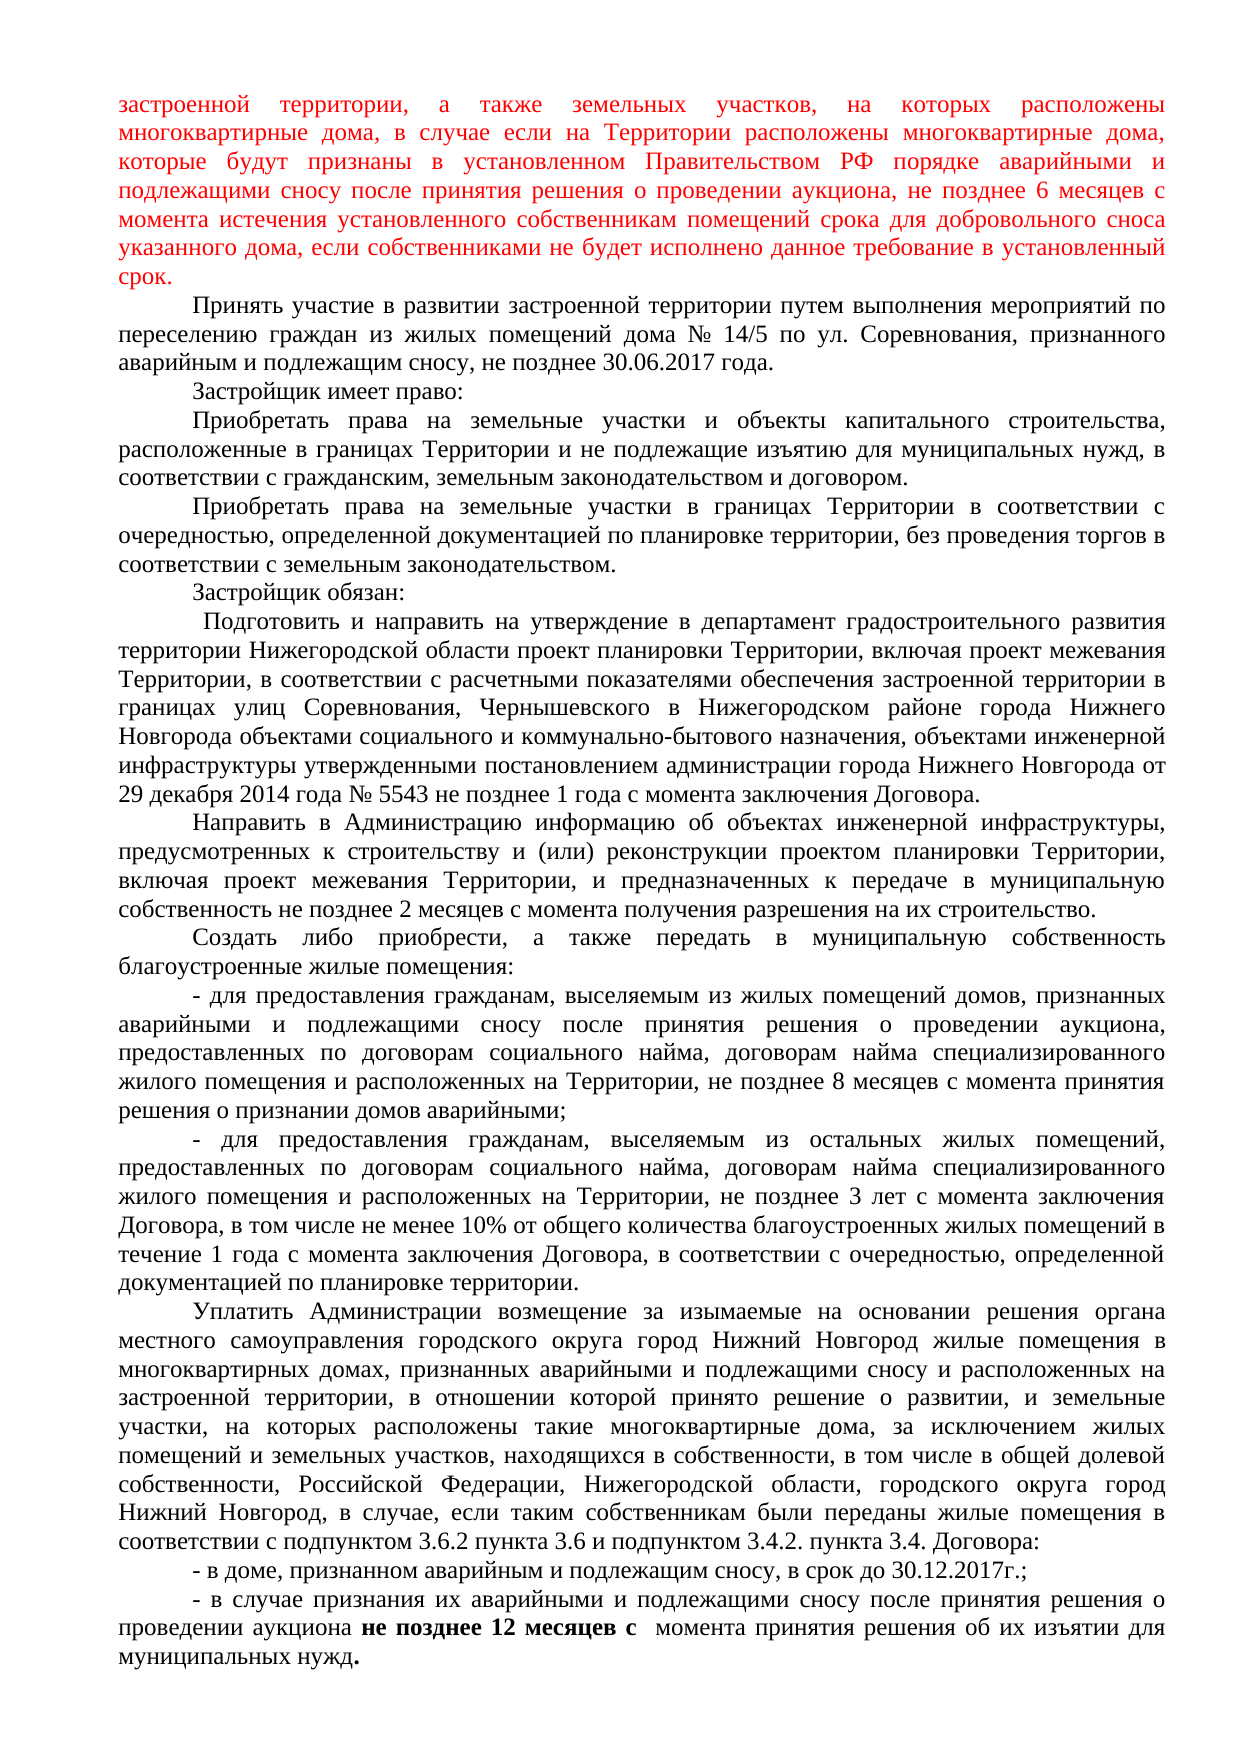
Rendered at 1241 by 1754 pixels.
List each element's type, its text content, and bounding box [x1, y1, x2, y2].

text Застройщик имеет право: [118, 376, 1166, 405]
text - в доме, признанном аварийным и подлежащим сносу, в срок до 30.12.2017г.; [118, 1555, 1166, 1584]
text - для предоставления гражданам, выселяемым из жилых помещений домов, признанных аварийными и подлежащими сносу после принятия решения о проведении аукциона, предоставленных по договорам социального найма, договорам найма специализированного жилого помещения и расположенных на Территории, не позднее 8 месяцев с момента принятия решения о признании домов аварийными; [118, 980, 1166, 1124]
text - для предоставления гражданам, выселяемым из остальных жилых помещений, предоставленных по договорам социального найма, договорам найма специализированного жилого помещения и расположенных на Территории, не позднее 3 лет с момента заключения Договора, в том числе не менее 10% от общего количества благоустроенных жилых помещений в течение 1 года с момента заключения Договора, в соответствии с очередностью, определенной документацией по планировке территории. [118, 1124, 1166, 1296]
text Создать либо приобрести, а также передать в муниципальную собственность благоустроенные жилые помещения: [118, 922, 1166, 980]
text Уплатить Администрации возмещение за изымаемые на основании решения органа местного самоуправления городского округа город Нижний Новгород жилые помещения в многоквартирных домах, признанных аварийными и подлежащими сносу и расположенных на застроенной территории, в отношении которой принято решение о развитии, и земельные участки, на которых расположены такие многоквартирные дома, за исключением жилых помещений и земельных участков, находящихся в собственности, в том числе в общей долевой собственности, Российской Федерации, Нижегородской области, городского округа город Нижний Новгород, в случае, если таким собственникам были переданы жилые помещения в соответствии с подпунктом 3.6.2 пункта 3.6 и подпунктом 3.4.2. пункта 3.4. Договора: [118, 1296, 1166, 1555]
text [118, 89, 1166, 290]
text Застройщик обязан: [118, 577, 1166, 606]
text Принять участие в развитии застроенной территории путем выполнения мероприятий по переселению граждан из жилых помещений дома № 14/5 по ул. Соревнования, признанного аварийным и подлежащим сносу, не позднее 30.06.2017 года. [118, 290, 1166, 376]
text - в случае признания их аварийными и подлежащими сносу после принятия решения о проведении аукциона не позднее 12 месяцев с момента принятия решения об их изъятии для муниципальных нужд. [118, 1584, 1166, 1670]
text Приобретать права на земельные участки и объекты капитального строительства, расположенные в границах Территории и не подлежащие изъятию для муниципальных нужд, в соответствии с гражданским, земельным законодательством и договором. [118, 405, 1166, 491]
text Приобретать права на земельные участки в границах Территории в соответствии с очередностью, определенной документацией по планировке территории, без проведения торгов в соответствии с земельным законодательством. [118, 491, 1166, 577]
text Подготовить и направить на утверждение в департамент градостроительного развития территории Нижегородской области проект планировки Территории, включая проект межевания Территории, в соответствии с расчетными показателями обеспечения застроенной территории в границах улиц Соревнования, Чернышевского в Нижегородском районе города Нижнего Новгорода объектами социального и коммунально-бытового назначения, объектами инженерной инфраструктуры утвержденными постановлением администрации города Нижнего Новгорода от 29 декабря 2014 года № 5543 не позднее 1 года с момента заключения Договора. [118, 606, 1166, 807]
text Направить в Администрацию информацию об объектах инженерной инфраструктуры, предусмотренных к строительству и (или) реконструкции проектом планировки Территории, включая проект межевания Территории, и предназначенных к передаче в муниципальную собственность не позднее 2 месяцев с момента получения разрешения на их строительство. [118, 807, 1166, 922]
